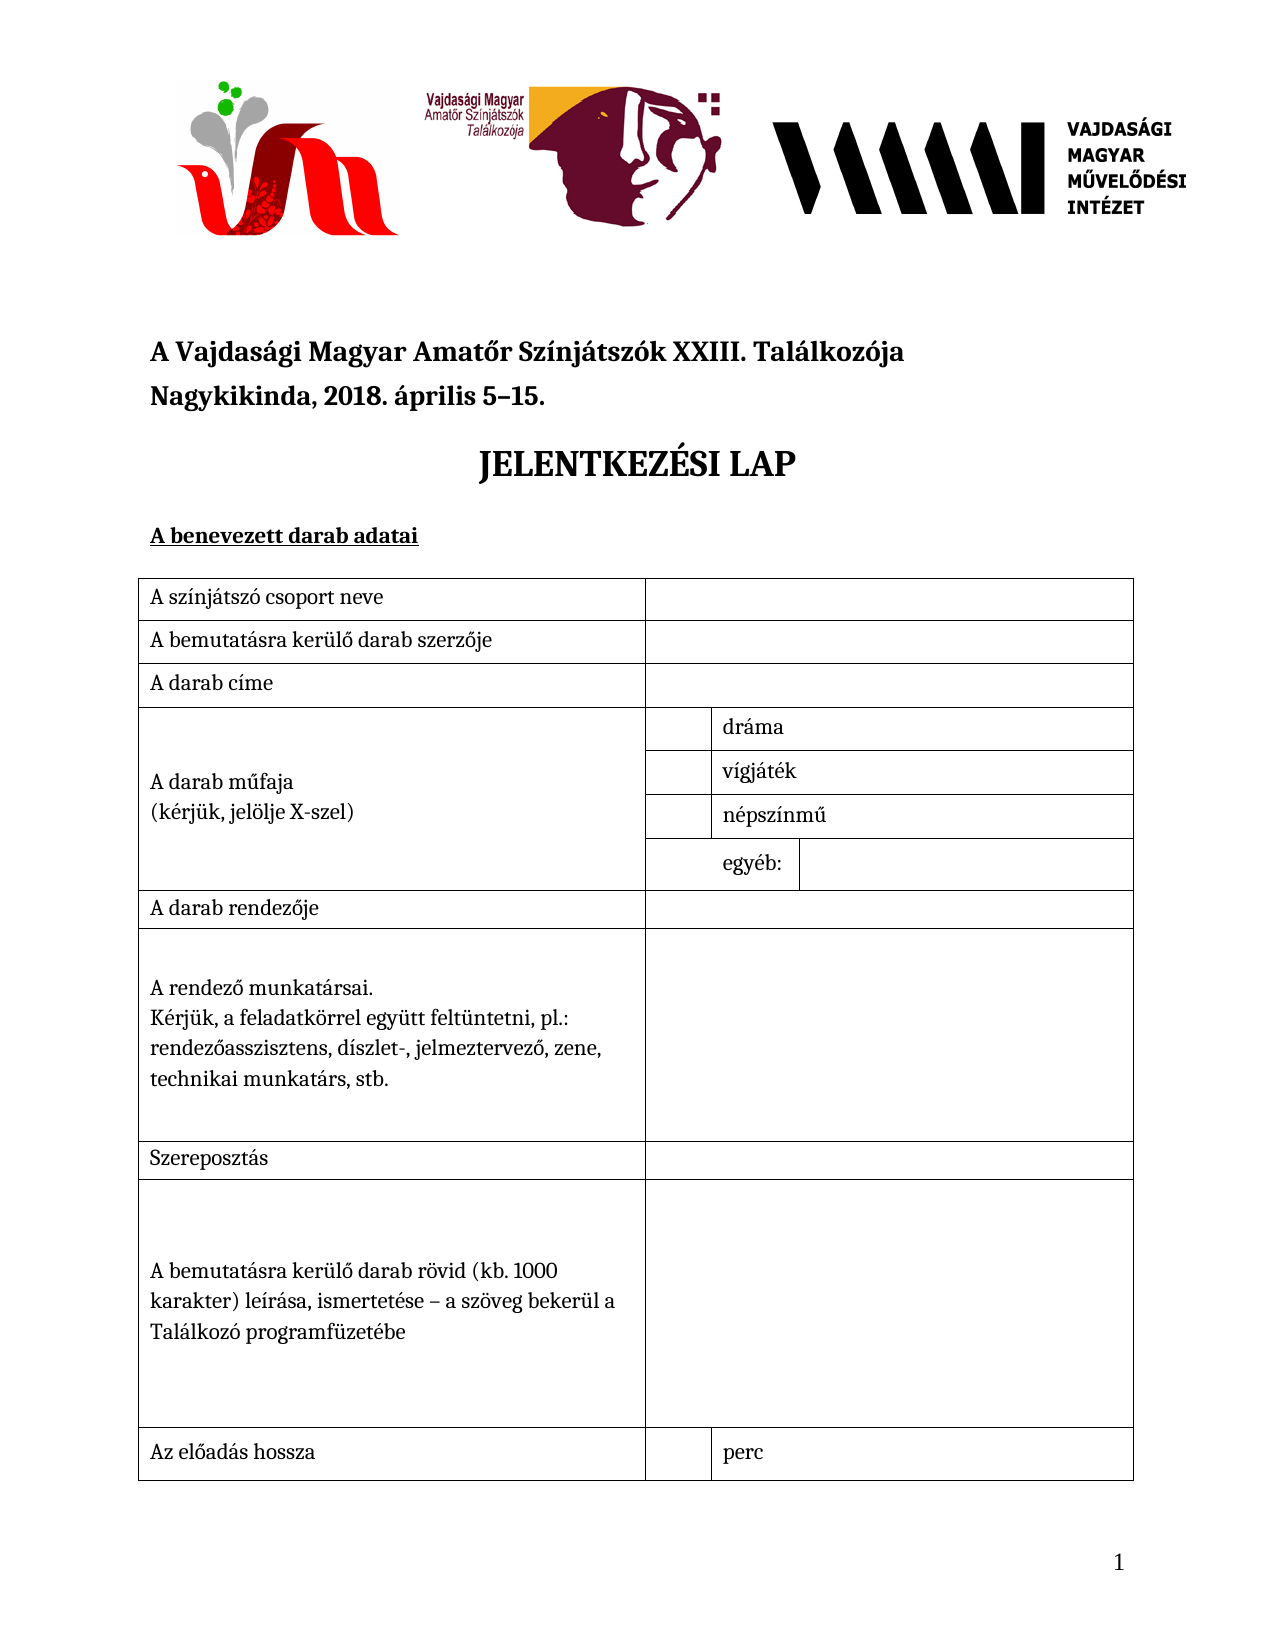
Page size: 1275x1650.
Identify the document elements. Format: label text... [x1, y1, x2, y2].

picture [417, 79, 739, 236]
table_cell [646, 751, 711, 794]
table_cell [646, 891, 1133, 928]
table_cell A rendező munkatársai. Kérjük, a feladatkörrel együtt feltüntetni, pl.: rendezőasszisztens, díszlet-, jelmeztervező, zene, technikai munkatárs, stb. [139, 929, 645, 1141]
picture [175, 79, 400, 236]
table_cell népszínmű [712, 795, 1133, 838]
picture [767, 109, 1224, 225]
table_cell [646, 708, 711, 750]
table_cell egyéb: [711, 839, 799, 890]
text A benevezett darab adatai [150, 522, 1125, 549]
table_cell [646, 664, 1133, 707]
text JELENTKEZÉSI LAP [150, 443, 1125, 486]
table_cell A bemutatásra kerülő darab rövid (kb. 1000 karakter) leírása, ismertetése – a szöveg bekerül a Találkozó programfüzetébe [139, 1180, 645, 1427]
table_cell perc [712, 1428, 1133, 1480]
text Nagykikinda, 2018. április 5–15. [150, 380, 1125, 413]
table_cell [646, 795, 711, 838]
table_cell A darab címe [139, 664, 645, 707]
table_cell A darab műfaja (kérjük, jelölje X-szel) [139, 708, 645, 890]
table_cell A darab rendezője [139, 891, 645, 928]
table_cell A bemutatásra kerülő darab szerzője [139, 621, 645, 663]
table_cell vígjáték [712, 751, 1133, 794]
table_cell [646, 621, 1133, 663]
table_cell [646, 929, 1133, 1141]
table_header [646, 579, 1133, 620]
table_cell dráma [712, 708, 1133, 750]
table_cell Szereposztás [139, 1142, 645, 1179]
table_cell [646, 839, 711, 890]
table_cell Az előadás hossza [139, 1428, 645, 1480]
table_cell [646, 1142, 1133, 1179]
text A Vajdasági Magyar Amatőr Színjátszók XXIII. Találkozója [150, 336, 1125, 369]
table_cell [800, 839, 1133, 890]
table_header A színjátszó csoport neve [139, 579, 645, 620]
table_cell [646, 1428, 711, 1480]
table_cell [646, 1180, 1133, 1427]
